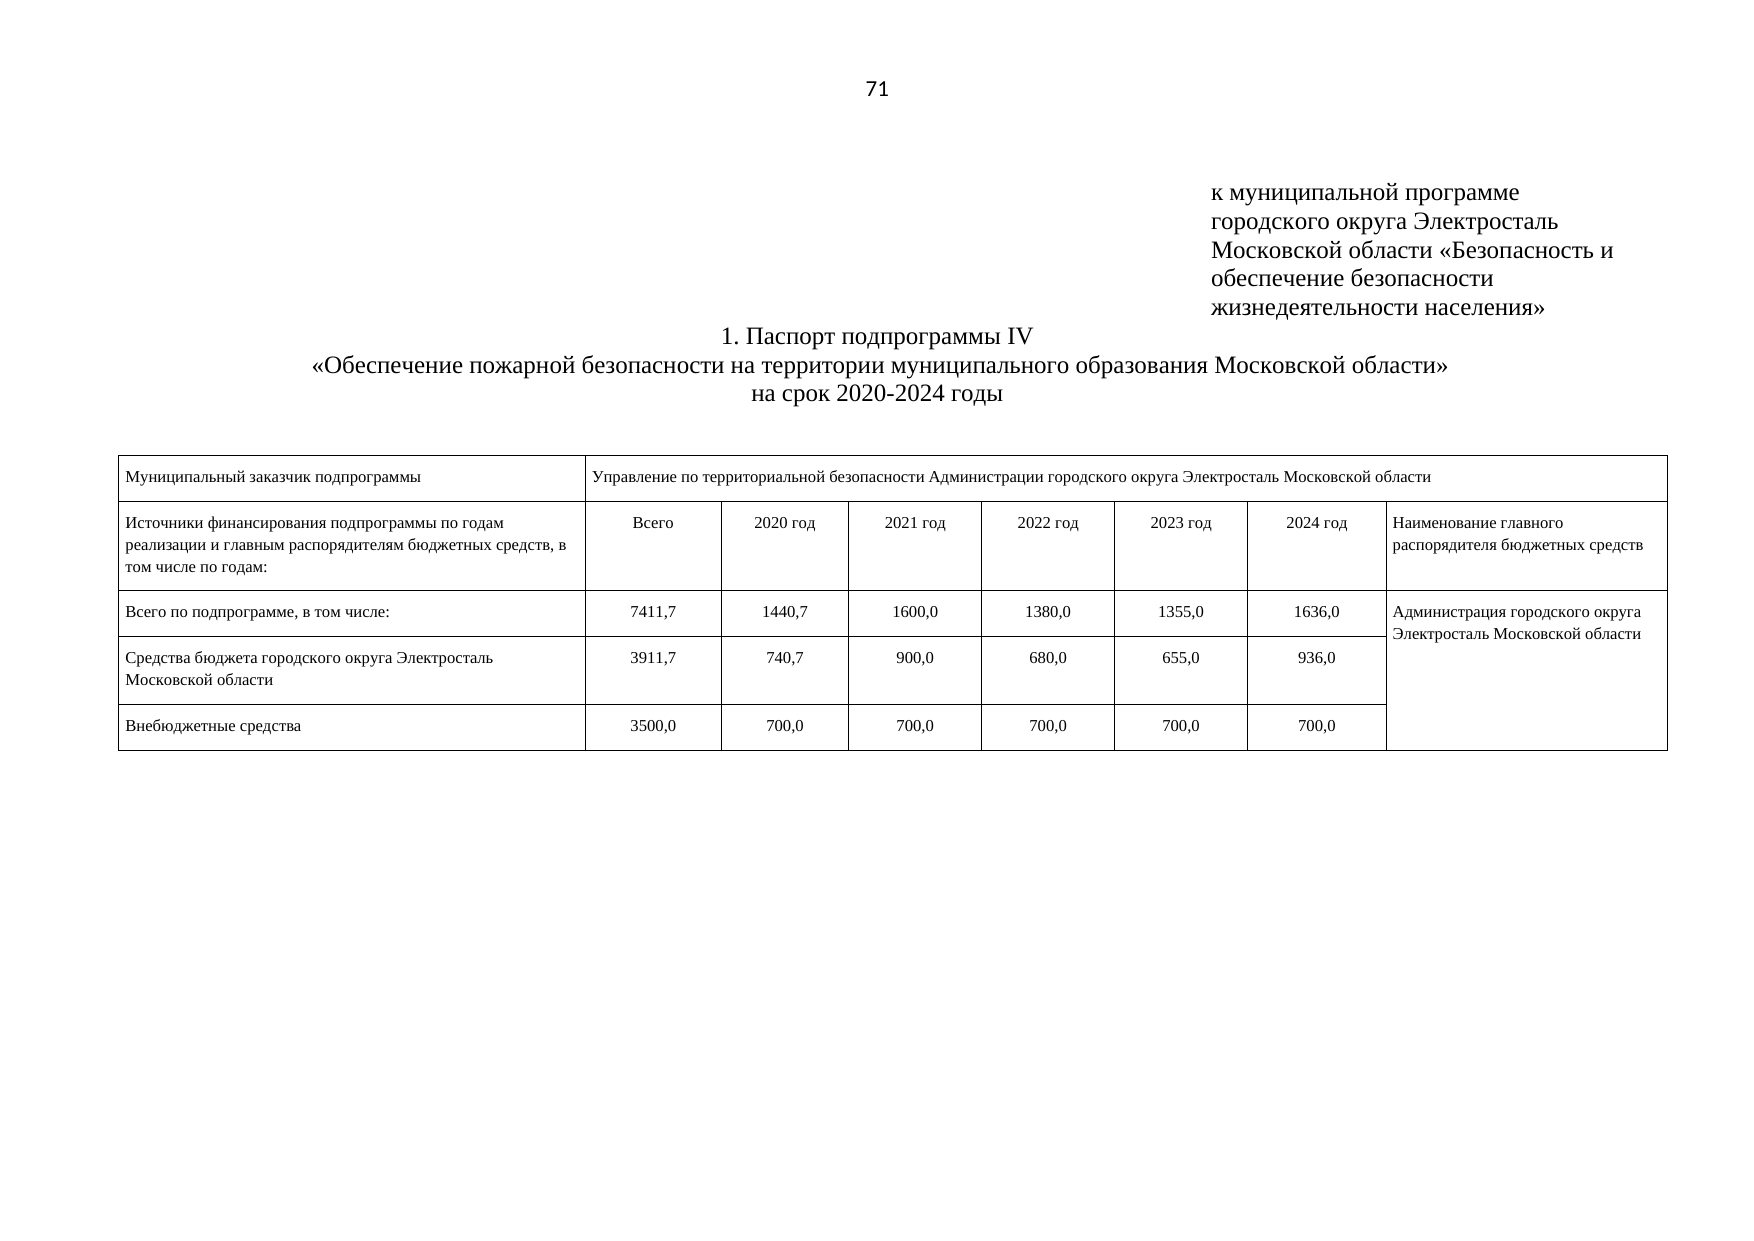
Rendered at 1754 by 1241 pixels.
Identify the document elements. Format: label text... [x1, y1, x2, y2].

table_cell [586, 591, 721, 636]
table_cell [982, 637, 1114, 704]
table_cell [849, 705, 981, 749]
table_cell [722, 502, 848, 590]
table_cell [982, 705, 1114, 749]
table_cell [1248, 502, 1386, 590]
text Московской области «Безопасность и [1211, 235, 1636, 263]
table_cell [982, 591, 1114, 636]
text к муниципальной программе [1211, 177, 1636, 206]
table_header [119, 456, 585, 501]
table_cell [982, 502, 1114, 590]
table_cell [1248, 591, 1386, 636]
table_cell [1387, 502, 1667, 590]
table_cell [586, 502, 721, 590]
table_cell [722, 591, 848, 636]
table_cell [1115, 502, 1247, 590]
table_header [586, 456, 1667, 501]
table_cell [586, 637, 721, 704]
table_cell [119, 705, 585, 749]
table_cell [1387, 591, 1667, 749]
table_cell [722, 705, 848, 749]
text городского округа Электросталь [1211, 206, 1636, 235]
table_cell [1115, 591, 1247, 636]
text 1. Паспорт подпрограммы IV [118, 321, 1636, 350]
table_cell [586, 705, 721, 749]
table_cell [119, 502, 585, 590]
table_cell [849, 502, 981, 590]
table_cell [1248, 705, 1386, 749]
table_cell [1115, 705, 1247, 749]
text жизнедеятельности населения» [1211, 292, 1636, 321]
text обеспечение безопасности [1211, 263, 1636, 292]
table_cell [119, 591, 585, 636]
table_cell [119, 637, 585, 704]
text «Обеспечение пожарной безопасности на территории муниципального образования Московской области» [118, 350, 1636, 378]
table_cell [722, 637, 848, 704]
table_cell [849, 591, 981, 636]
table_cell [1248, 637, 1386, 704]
text на срок 2020-2024 годы [118, 378, 1636, 407]
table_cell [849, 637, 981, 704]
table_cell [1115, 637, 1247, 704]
